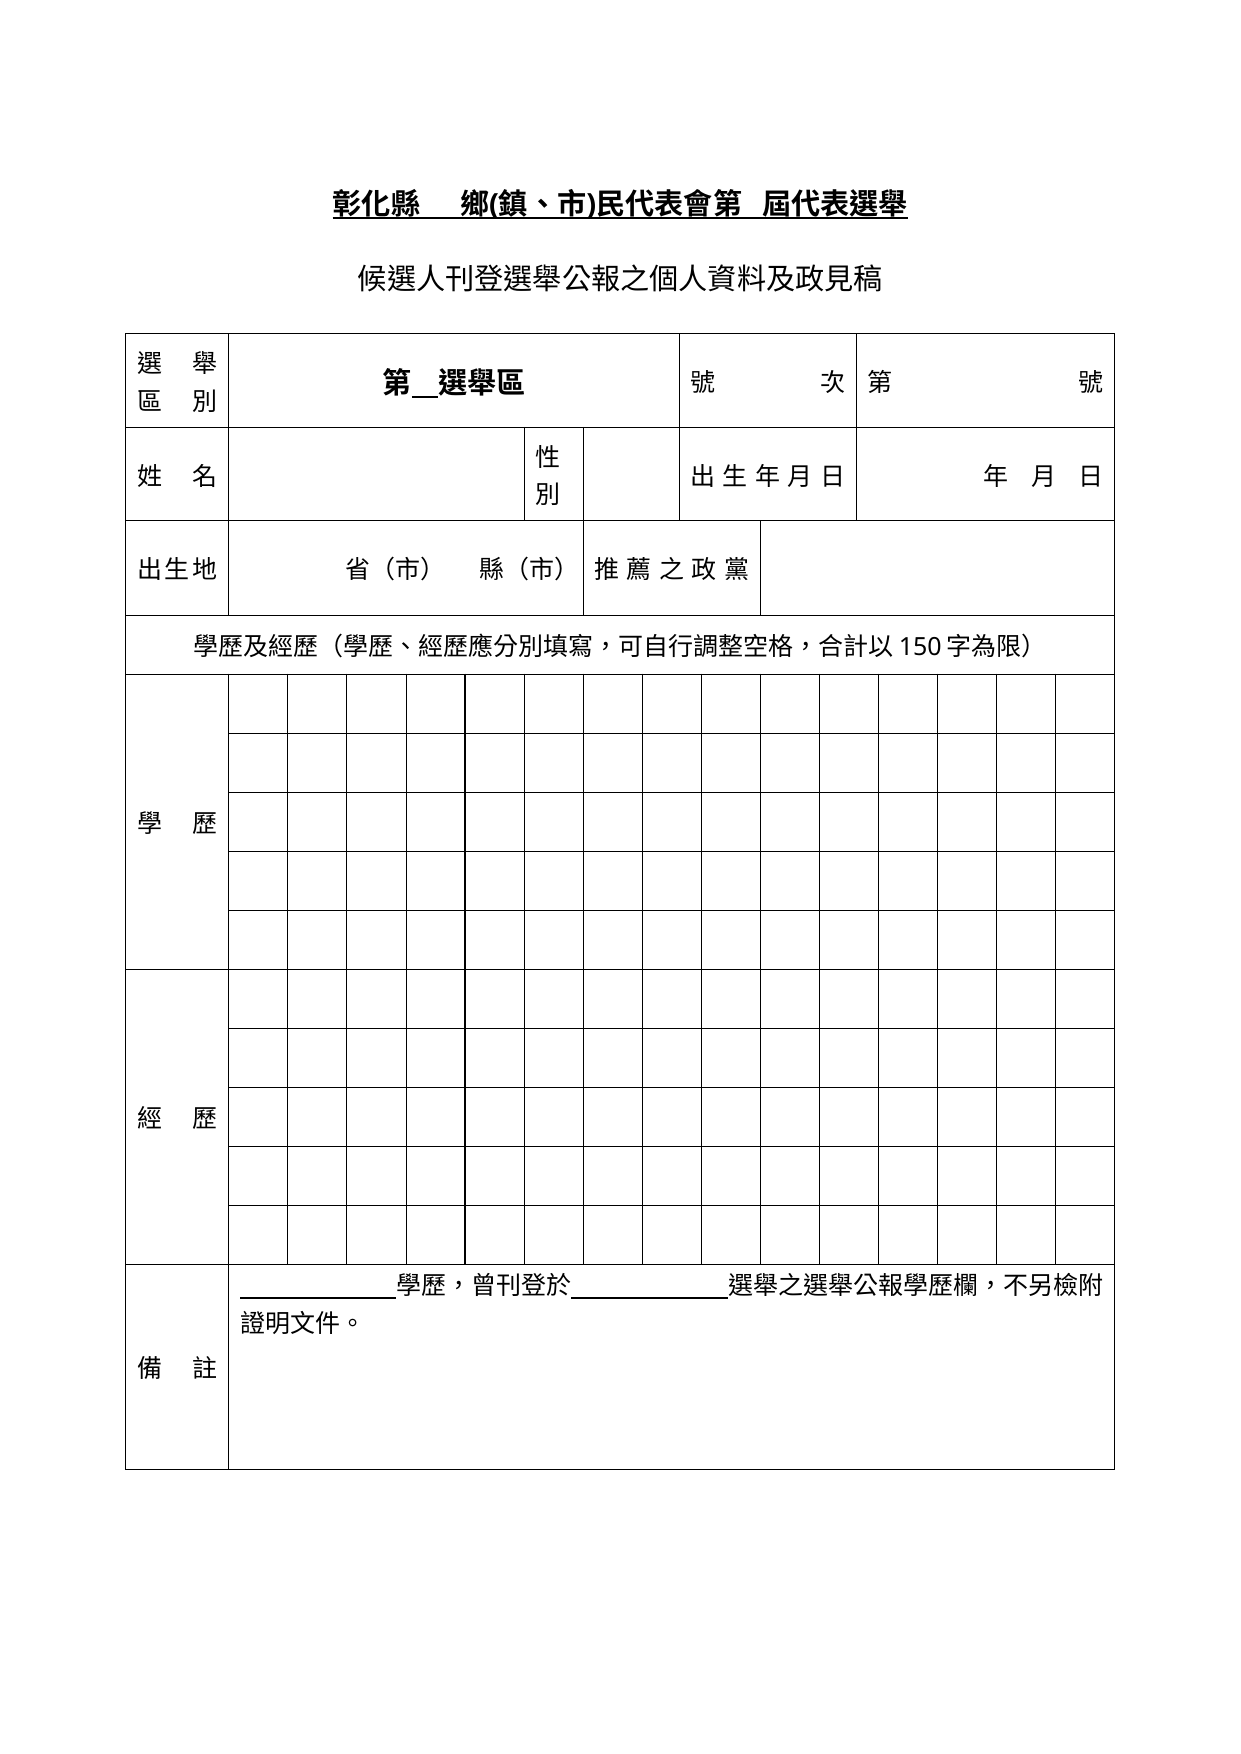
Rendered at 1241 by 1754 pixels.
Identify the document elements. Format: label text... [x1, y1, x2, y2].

table_cell [761, 970, 819, 1028]
table_cell [525, 734, 583, 792]
table_cell [584, 1147, 642, 1205]
table_cell 學歷 [126, 675, 228, 969]
table_cell 學歷及經歷（學歷、經歷應分別填寫，可自行調整空格，合計以150字為限） [126, 616, 1114, 673]
table_cell [584, 1029, 642, 1087]
table_cell [407, 1088, 464, 1146]
table_cell [466, 793, 524, 851]
table_cell [938, 1088, 996, 1146]
table_cell [702, 734, 760, 792]
table_cell [229, 1088, 287, 1146]
table_cell [1056, 675, 1114, 733]
table_cell [229, 734, 287, 792]
table_header 第號 [857, 334, 1114, 427]
table_cell [702, 675, 760, 733]
table_cell [820, 734, 878, 792]
table_cell [643, 970, 701, 1028]
table_cell [702, 1147, 760, 1205]
table_cell [584, 911, 642, 969]
table_cell [525, 793, 583, 851]
table_cell [407, 1147, 464, 1205]
table_cell [347, 793, 406, 851]
table_cell [820, 852, 878, 910]
table_cell [761, 852, 819, 910]
table_cell [820, 1029, 878, 1087]
table_cell [702, 1206, 760, 1264]
table_cell [820, 1147, 878, 1205]
table_cell [938, 1029, 996, 1087]
table_cell [466, 1147, 524, 1205]
table_cell [407, 1206, 464, 1264]
table_cell [997, 734, 1055, 792]
table_cell [761, 734, 819, 792]
table_cell [466, 1206, 524, 1264]
table_cell [584, 1206, 642, 1264]
table_cell [584, 675, 642, 733]
table_cell [643, 1029, 701, 1087]
table_cell [879, 911, 937, 969]
table_cell [466, 1088, 524, 1146]
table_cell [997, 1029, 1055, 1087]
table_cell [879, 793, 937, 851]
table_cell [1056, 1029, 1114, 1087]
table_cell [702, 1088, 760, 1146]
table_cell [643, 1147, 701, 1205]
table_cell [466, 970, 524, 1028]
table_cell [1056, 970, 1114, 1028]
table_cell [820, 911, 878, 969]
table_cell [879, 1206, 937, 1264]
table_cell [584, 852, 642, 910]
table_cell [584, 1088, 642, 1146]
table_cell [347, 911, 406, 969]
table_cell [229, 675, 287, 733]
table_cell [761, 1088, 819, 1146]
table_cell [525, 852, 583, 910]
table_cell [938, 1206, 996, 1264]
table_cell [288, 734, 346, 792]
table_cell 性別 [525, 428, 583, 520]
table_cell [584, 793, 642, 851]
table_cell [466, 675, 524, 733]
table_cell [288, 1029, 346, 1087]
table_cell 省（市） 縣（市） [229, 521, 583, 615]
table_cell [229, 970, 287, 1028]
table_cell [938, 793, 996, 851]
table_cell [643, 675, 701, 733]
table_cell [938, 675, 996, 733]
table_cell [407, 734, 464, 792]
table_cell [643, 734, 701, 792]
table_cell [229, 793, 287, 851]
table_cell [466, 852, 524, 910]
table_cell [525, 970, 583, 1028]
table_cell 備註 [126, 1265, 228, 1469]
table_cell [288, 970, 346, 1028]
text 彰化縣 鄉(鎮、市)民代表會第 屆代表選舉 [148, 164, 1092, 239]
table_cell [288, 1206, 346, 1264]
table_cell [229, 1029, 287, 1087]
table_cell [584, 970, 642, 1028]
table_cell [643, 793, 701, 851]
table_cell [938, 970, 996, 1028]
table_cell 年 月 日 [857, 428, 1114, 520]
table_cell [229, 1206, 287, 1264]
table_cell [229, 911, 287, 969]
table_cell [1056, 1088, 1114, 1146]
table_cell [229, 852, 287, 910]
table_cell [407, 911, 464, 969]
table_cell [229, 428, 524, 520]
table_cell [466, 911, 524, 969]
table_cell [1056, 911, 1114, 969]
table_header 選舉 區別 [126, 334, 228, 427]
table_cell [702, 793, 760, 851]
table_cell [288, 1088, 346, 1146]
table_cell [643, 1206, 701, 1264]
table_cell [407, 675, 464, 733]
table_cell [820, 970, 878, 1028]
table_cell [525, 911, 583, 969]
table_cell [643, 852, 701, 910]
table_cell [702, 970, 760, 1028]
table_cell [820, 793, 878, 851]
table_cell [466, 1029, 524, 1087]
table_cell [702, 911, 760, 969]
table_cell [288, 675, 346, 733]
table_cell [407, 970, 464, 1028]
table_cell [407, 1029, 464, 1087]
table_cell [997, 675, 1055, 733]
table_cell [702, 852, 760, 910]
table_cell [879, 1088, 937, 1146]
table_cell [879, 734, 937, 792]
table_cell [1056, 793, 1114, 851]
table_cell [879, 1147, 937, 1205]
table_cell [879, 675, 937, 733]
table_cell [938, 911, 996, 969]
table_cell [347, 852, 406, 910]
table_cell [347, 675, 406, 733]
table_cell [347, 1206, 406, 1264]
table_cell [525, 1029, 583, 1087]
table_cell [997, 852, 1055, 910]
table_cell [643, 911, 701, 969]
table_cell [347, 970, 406, 1028]
table_cell [1056, 852, 1114, 910]
table_cell [525, 1206, 583, 1264]
table_cell 出生年月日 [680, 428, 856, 520]
table_cell [938, 1147, 996, 1205]
table_cell [997, 1147, 1055, 1205]
table_cell [584, 734, 642, 792]
table_cell [761, 793, 819, 851]
table_cell 出生地 [126, 521, 228, 615]
table_cell [997, 793, 1055, 851]
table_cell [525, 675, 583, 733]
table_cell [288, 911, 346, 969]
table_cell [761, 911, 819, 969]
table_cell [584, 428, 679, 520]
table_cell [761, 675, 819, 733]
table_cell [288, 793, 346, 851]
table_cell [643, 1088, 701, 1146]
table_cell 姓名 [126, 428, 228, 520]
table_cell 推薦之政黨 [584, 521, 760, 615]
text 候選人刊登選舉公報之個人資料及政見稿 [148, 239, 1093, 314]
table_cell [879, 1029, 937, 1087]
table_cell [761, 521, 1114, 615]
table_cell [879, 852, 937, 910]
table_cell [938, 734, 996, 792]
table_cell [229, 1147, 287, 1205]
table_cell [288, 1147, 346, 1205]
table_cell [761, 1147, 819, 1205]
table_cell [347, 1147, 406, 1205]
table_cell [879, 970, 937, 1028]
table_cell [702, 1029, 760, 1087]
table_cell [347, 1029, 406, 1087]
table_cell 學歷，曾刊登於 選舉之選舉公報學歷欄，不另檢附證明文件。 [229, 1265, 1114, 1469]
table_cell [938, 852, 996, 910]
table_cell 經歷 [126, 970, 228, 1264]
table_cell [525, 1088, 583, 1146]
table_header 第 選舉區 [229, 334, 679, 427]
table_cell [1056, 734, 1114, 792]
table_cell [1056, 1147, 1114, 1205]
table_cell [820, 675, 878, 733]
table_cell [288, 852, 346, 910]
table_cell [466, 734, 524, 792]
table_cell [1056, 1206, 1114, 1264]
table_cell [761, 1206, 819, 1264]
table_cell [997, 1088, 1055, 1146]
table_cell [761, 1029, 819, 1087]
table_cell [997, 1206, 1055, 1264]
table_cell [820, 1088, 878, 1146]
table_cell [525, 1147, 583, 1205]
table_cell [820, 1206, 878, 1264]
table_header 號次 [680, 334, 856, 427]
table_cell [407, 852, 464, 910]
table_cell [997, 911, 1055, 969]
table_cell [997, 970, 1055, 1028]
table_cell [347, 1088, 406, 1146]
table_cell [347, 734, 406, 792]
table_cell [407, 793, 464, 851]
